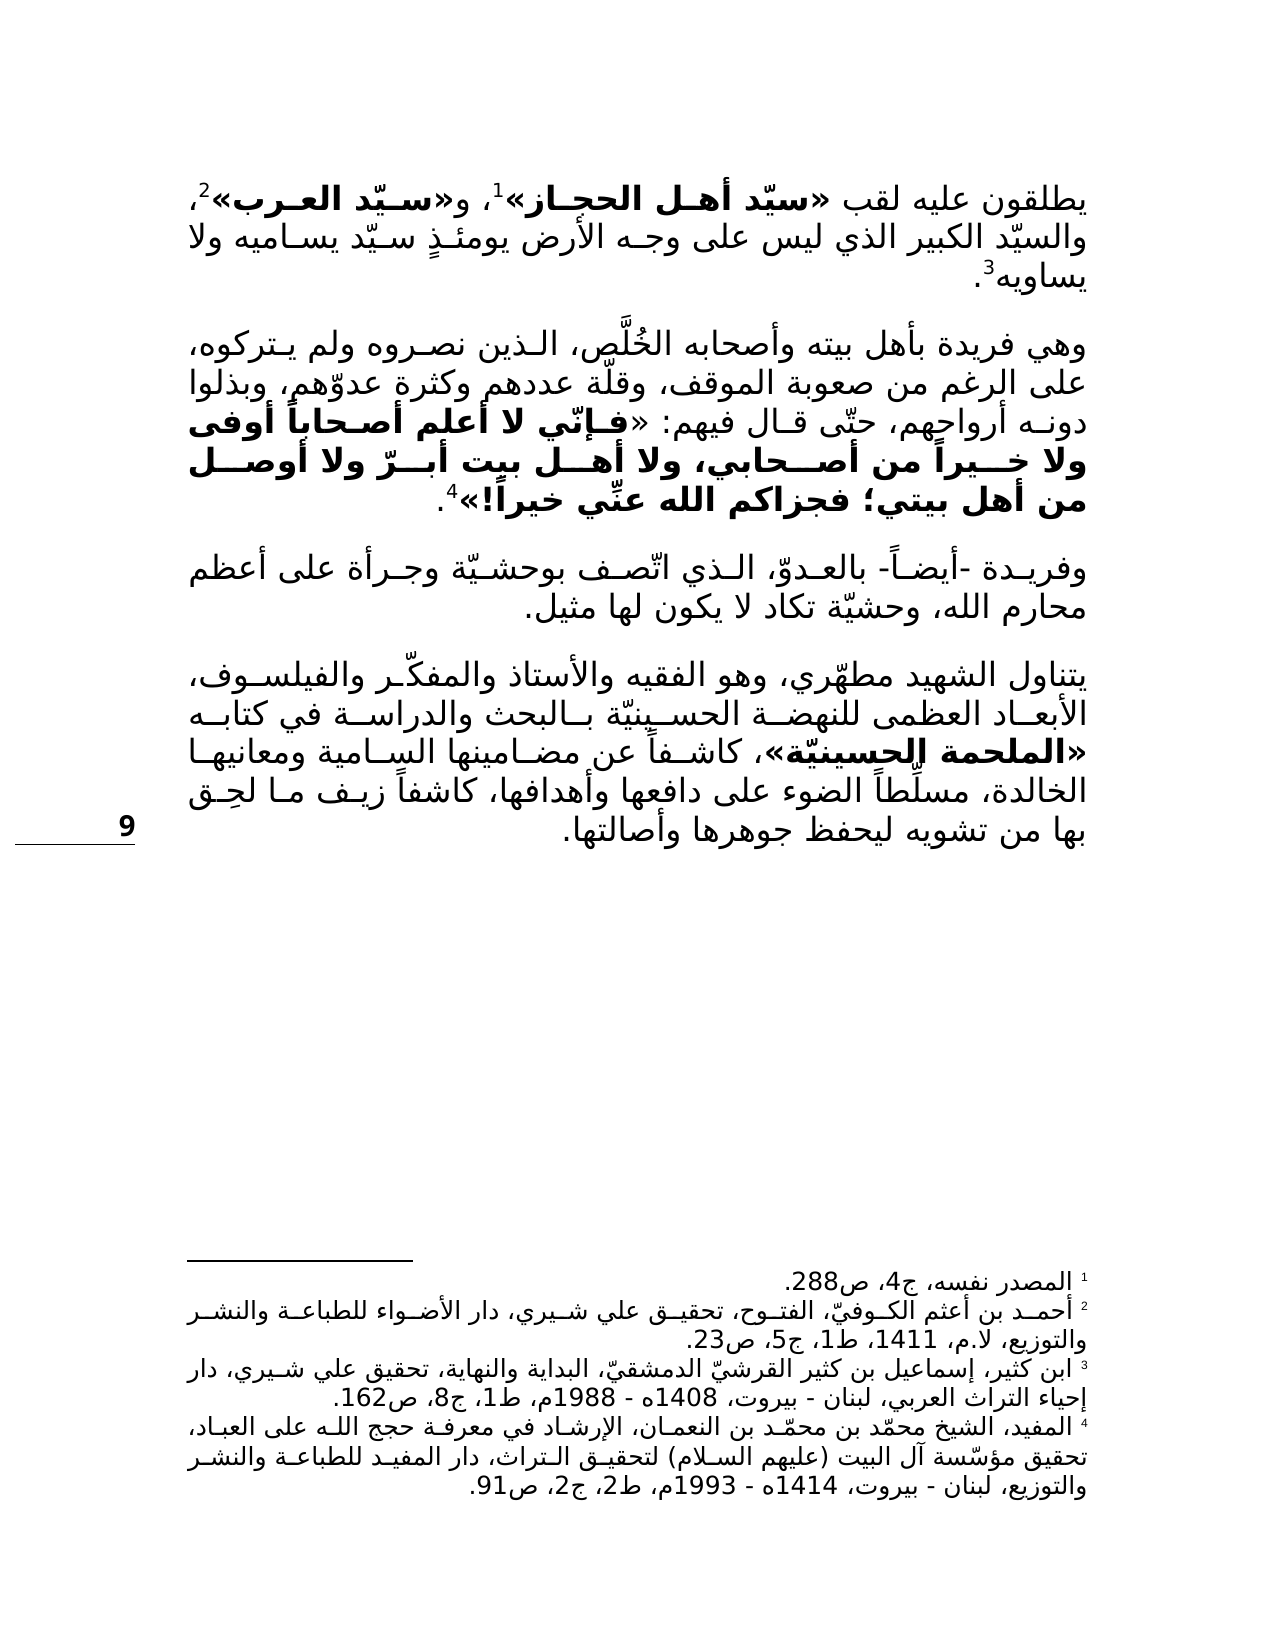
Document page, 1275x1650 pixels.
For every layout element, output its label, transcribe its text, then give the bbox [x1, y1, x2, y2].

text يتناول الشهيد مطهّري، وهو الفقيه والأستاذ والمفكّر والفيلسوف، الأبعاد العظمى للنهضة الحسينيّة بالبحث والدراسة في كتابه «الملحمة الحسينيّة»، كاشفاً عن مضامينها السامية ومعانيها الخالدة، مسلِّطاً الضوء على دافعها وأهدافها، كاشفاً زيف ما لحِق بها من تشويه ليحفظ جوهرها وأصالتها. [187, 655, 1087, 849]
text وفريدة -أيضاً- بالعدوّ، الذي اتّصف بوحشيّة وجرأة على أعظم محارم الله، وحشيّة تكاد لا يكون لها مثيل. [187, 548, 1087, 626]
text وهي فريدة بأهل بيته وأصحابه الخُلَّص، الذين نصروه ولم يتركوه، على الرغم من صعوبة الموقف، وقلّة عددهم وكثرة عدوّهم، وبذلوا دونه أرواحهم، حتّى قال فيهم: «فإنّي لا أعلم أصحاباً أوفى ولا خيراً من أصحابي، ولا أهل بيت أبرّ ولا أوصل من أهل بيتي؛ فجزاكم الله عنِّي خيراً!». [187, 325, 1087, 519]
text يطلقون عليه لقب «سيّد أهل الحجاز»، و«سيّد العرب»، والسيّد الكبير الذي ليس على وجه الأرض يومئذٍ سيّد يساميه ولا يساويه. [187, 179, 1087, 296]
